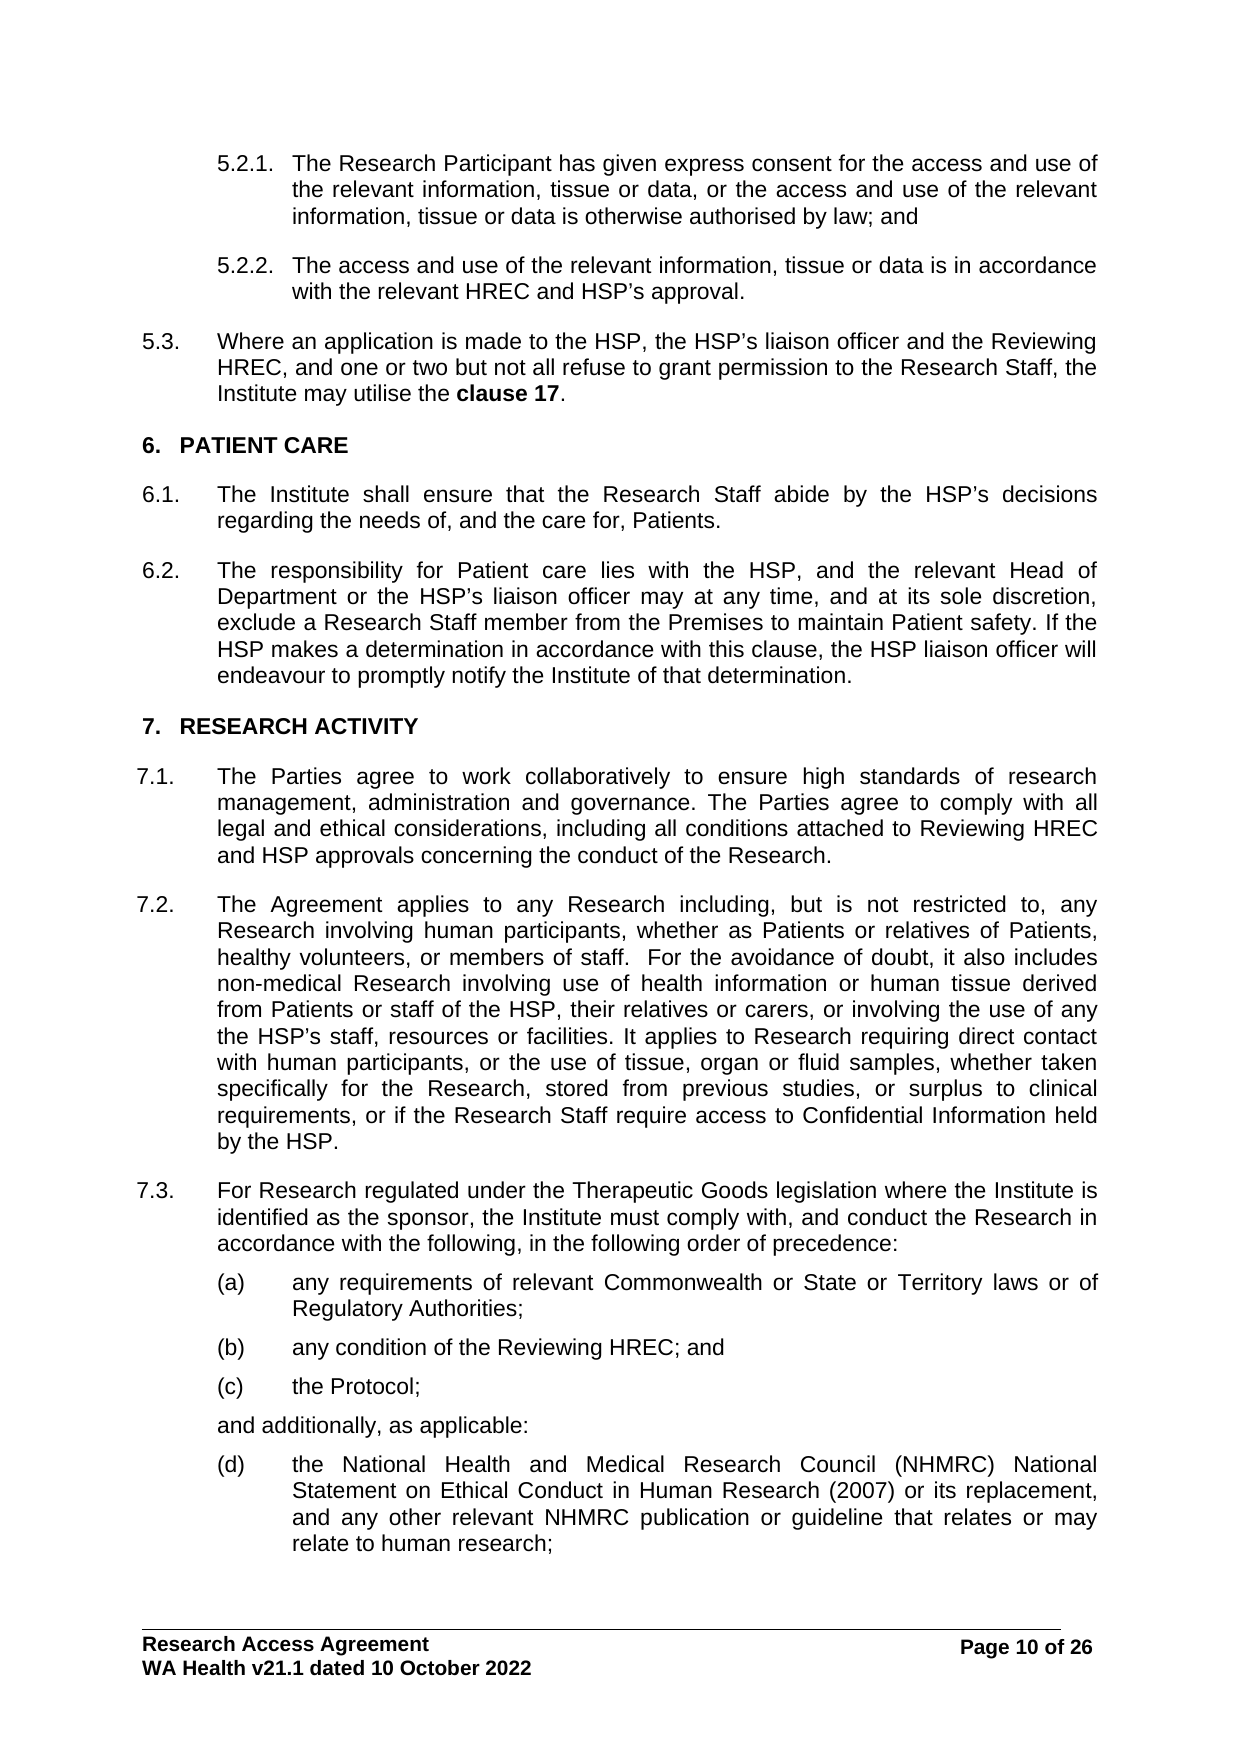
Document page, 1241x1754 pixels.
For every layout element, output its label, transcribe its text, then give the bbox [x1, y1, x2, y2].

list The Agreement applies to any Research including, but is not restricted to, any Research involving human participants, whether as Patients or relatives of Patients, healthy volunteers, or members of staff. For the avoidance of doubt, it also includes non-medical Research involving use of health information or human tissue derived from Patients or staff of the HSP, their relatives or carers, or involving the use of any the HSP’s staff, resources or facilities. It applies to Research requiring direct contact with human participants, or the use of tissue, organ or fluid samples, whether taken specifically for the Research, stored from previous studies, or surplus to clinical requirements, or if the Research Staff require access to Confidential Information held by the HSP. [136, 891, 1098, 1154]
list The access and use of the relevant information, tissue or data is in accordance with the relevant HREC and HSP’s approval. [217, 252, 1098, 305]
list The Parties agree to work collaboratively to ensure high standards of research management, administration and governance. The Parties agree to comply with all legal and ethical considerations, including all conditions attached to Reviewing HREC and HSP approvals concerning the conduct of the Research. [136, 763, 1098, 868]
list RESEARCH ACTIVITY [142, 713, 1098, 740]
list PATIENT CARE [142, 432, 1098, 458]
list the National Health and Medical Research Council (NHMRC) National Statement on Ethical Conduct in Human Research (2007) or its replacement, and any other relevant NHMRC publication or guideline that relates or may relate to human research; [217, 1451, 1098, 1556]
list any condition of the Reviewing HREC; and [217, 1334, 1098, 1361]
list Where an application is made to the HSP, the HSP’s liaison officer and the Reviewing HREC, and one or two but not all refuse to grant permission to the Research Staff, the Institute may utilise the clause 17. [142, 328, 1098, 407]
list The responsibility for Patient care lies with the HSP, and the relevant Head of Department or the HSP’s liaison officer may at any time, and at its sole discretion, exclude a Research Staff member from the Premises to maintain Patient safety. If the HSP makes a determination in accordance with this clause, the HSP liaison officer will endeavour to promptly notify the Institute of that determination. [142, 557, 1098, 688]
text and additionally, as applicable: [217, 1412, 1098, 1438]
list the Protocol; [217, 1373, 1098, 1399]
list The Institute shall ensure that the Research Staff abide by the HSP’s decisions regarding the needs of, and the care for, Patients. [142, 481, 1098, 534]
list For Research regulated under the Therapeutic Goods legislation where the Institute is identified as the sponsor, the Institute must comply with, and conduct the Research in accordance with the following, in the following order of precedence: [136, 1177, 1098, 1256]
list any requirements of relevant Commonwealth or State or Territory laws or of Regulatory Authorities; [217, 1269, 1098, 1322]
list The Research Participant has given express consent for the access and use of the relevant information, tissue or data, or the access and use of the relevant information, tissue or data is otherwise authorised by law; and [217, 150, 1098, 229]
